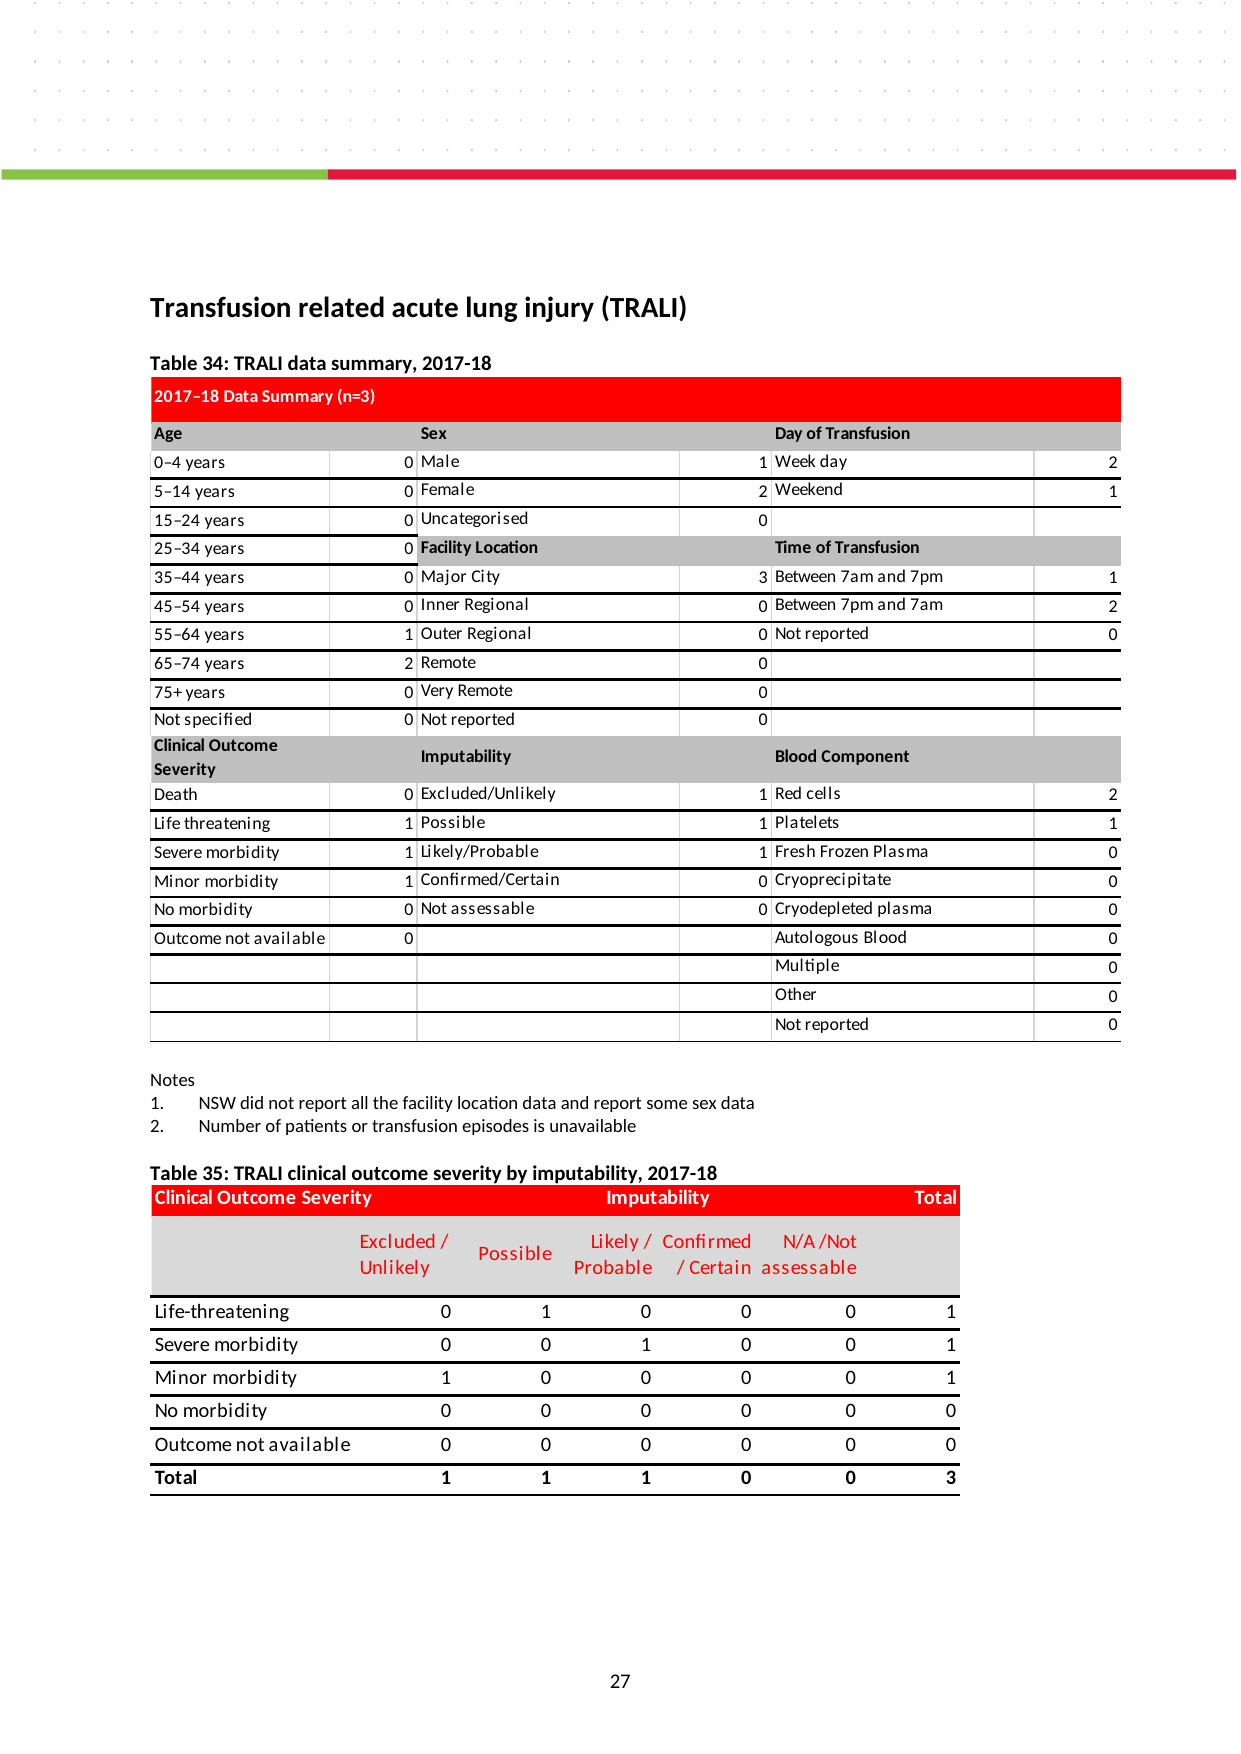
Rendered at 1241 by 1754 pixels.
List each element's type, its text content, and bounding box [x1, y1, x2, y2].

text Table 35: TRALI clinical outcome severity by imputability, 2017-18 [150, 1160, 1122, 1185]
text Table 34: TRALI data summary, 2017-18 [150, 350, 1122, 376]
text 1. NSW did not report all the facility location data and report some sex data [150, 1091, 1122, 1114]
text Notes [150, 1068, 1122, 1091]
text Transfusion related acute lung injury (TRALI) [150, 198, 1122, 324]
text 2. Number of patients or transfusion episodes is unavailable [150, 1114, 1122, 1137]
picture [0, 1, 1236, 186]
